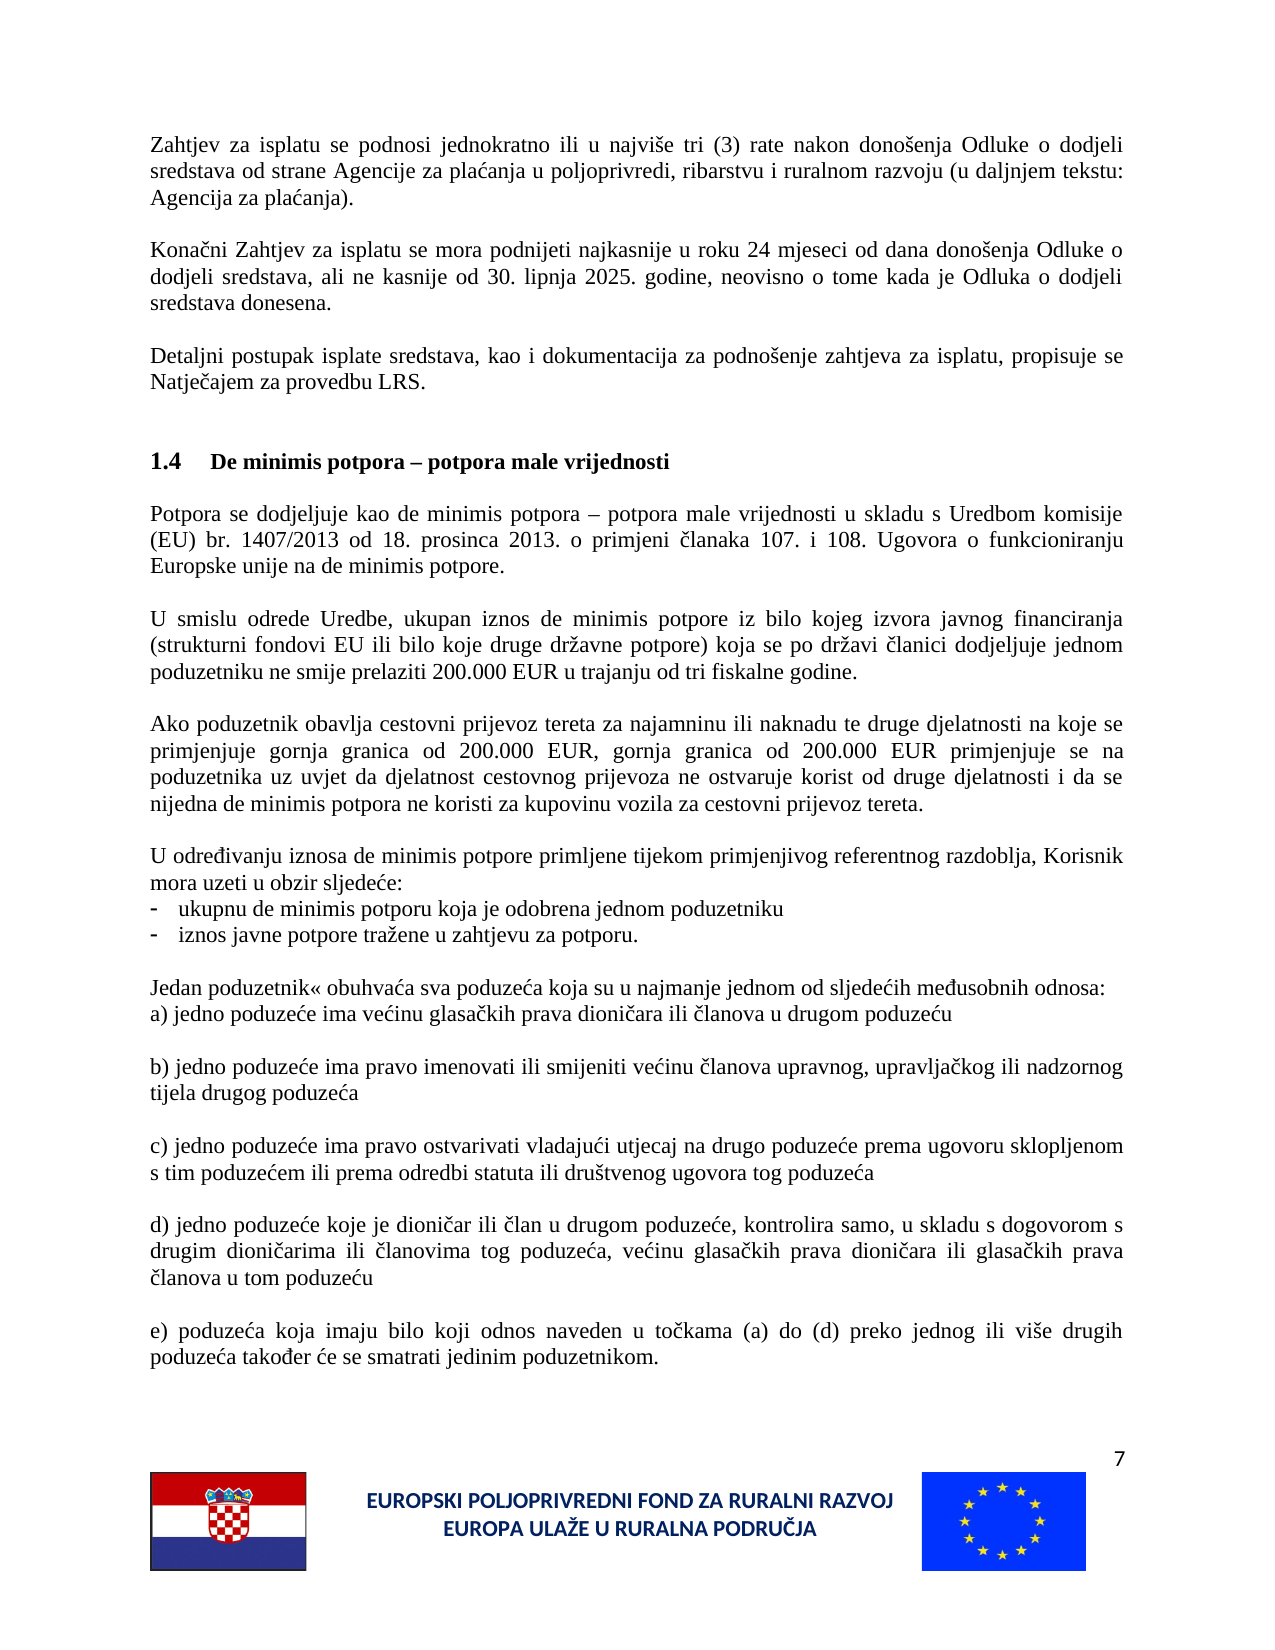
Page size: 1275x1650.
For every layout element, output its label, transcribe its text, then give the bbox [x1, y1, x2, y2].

text Zahtjev za isplatu se podnosi jednokratno ili u najviše tri (3) rate nakon donošenja Odluke o dodjeli sredstava od strane Agencije za plaćanja u poljoprivredi, ribarstvu i ruralnom razvoju (u daljnjem tekstu: Agencija za plaćanja). [150, 131, 1125, 210]
text Konačni Zahtjev za isplatu se mora podnijeti najkasnije u roku 24 mjeseci od dana donošenja Odluke o dodjeli sredstava, ali ne kasnije od 30. lipnja 2025. godine, neovisno o tome kada je Odluka o dodjeli sredstava donesena. [150, 236, 1125, 316]
text U određivanju iznosa de minimis potpore primljene tijekom primjenjivog referentnog razdoblja, Korisnik mora uzeti u obzir sljedeće: [150, 842, 1125, 895]
text d) jedno poduzeće koje je dioničar ili član u drugom poduzeće, kontrolira samo, u skladu s dogovorom s drugim dioničarima ili članovima tog poduzeća, većinu glasačkih prava dioničara ili glasačkih prava članova u tom poduzeću [150, 1211, 1125, 1290]
text a) jedno poduzeće ima većinu glasačkih prava dioničara ili članova u drugom poduzeću [150, 1000, 1125, 1027]
text c) jedno poduzeće ima pravo ostvarivati vladajući utjecaj na drugo poduzeće prema ugovoru sklopljenom s tim poduzećem ili prema odredbi statuta ili društvenog ugovora tog poduzeća [150, 1132, 1125, 1185]
text b) jedno poduzeće ima pravo imenovati ili smijeniti većinu članova upravnog, upravljačkog ili nadzornog tijela drugog poduzeća [150, 1053, 1125, 1106]
text e) poduzeća koja imaju bilo koji odnos naveden u točkama (a) do (d) preko jednog ili više drugih poduzeća također će se smatrati jedinim poduzetnikom. [150, 1317, 1125, 1369]
list ukupnu de minimis potporu koja je odobrena jednom poduzetniku [150, 895, 1125, 921]
picture [921, 1472, 1086, 1571]
picture [150, 1472, 307, 1571]
text Jedan poduzetnik« obuhvaća sva poduzeća koja su u najmanje jednom od sljedećih međusobnih odnosa: [150, 974, 1125, 1000]
text Potpora se dodjeljuje kao de minimis potpora – potpora male vrijednosti u skladu s Uredbom komisije (EU) br. 1407/2013 оd 18. prosinca 2013. o primjeni članaka 107. i 108. Ugovora o funkcioniranju Europske unije na de minimis potpore. [150, 500, 1125, 579]
text Ako poduzetnik obavlja cestovni prijevoz tereta za najamninu ili naknadu te druge djelatnosti na koje se primjenjuje gornja granica od 200.000 EUR, gornja granica od 200.000 EUR primjenjuje se na poduzetnika uz uvjet da djelatnost cestovnog prijevoza ne ostvaruje korist od druge djelatnosti i da se nijedna de minimis potpora ne koristi za kupovinu vozila za cestovni prijevoz tereta. [150, 711, 1125, 816]
list iznos javne potpore tražene u zahtjevu za potporu. [150, 921, 1125, 948]
text Detaljni postupak isplate sredstava, kao i dokumentacija za podnošenje zahtjeva za isplatu, propisuje se Natječajem za provedbu LRS. [150, 342, 1125, 394]
subtitle De minimis potpora – potpora male vrijednosti [150, 446, 1125, 475]
text U smislu odrede Uredbe, ukupan iznos de minimis potpore iz bilo kojeg izvora javnog financiranja (strukturni fondovi EU ili bilo koje druge državne potpore) koja se po državi članici dodjeljuje jednom poduzetniku ne smije prelaziti 200.000 EUR u trajanju od tri fiskalne godine. [150, 605, 1125, 684]
